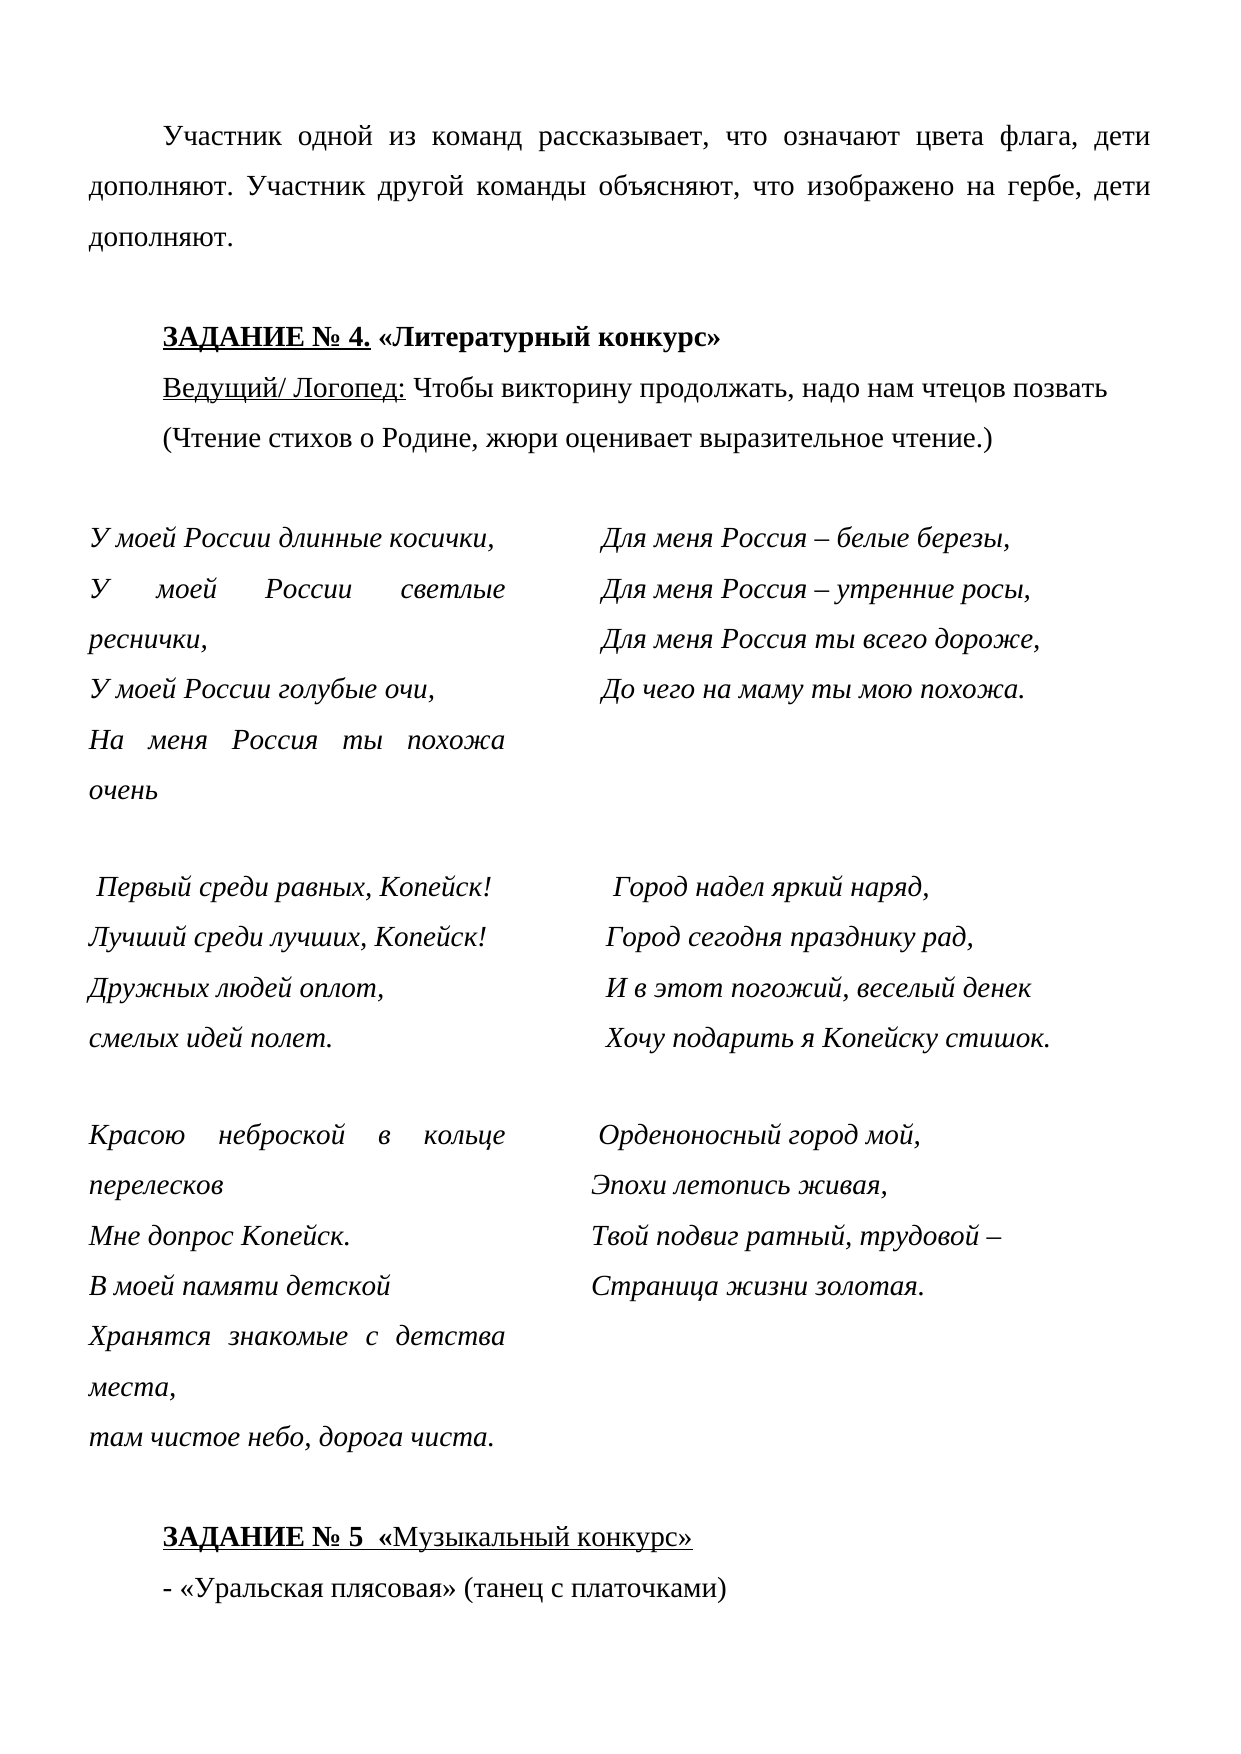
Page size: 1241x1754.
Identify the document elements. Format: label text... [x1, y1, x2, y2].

table_cell Первый среди равных, Копейск! Лучший среди лучших, Копейск! Дружных людей оплот, смелых идей полет. [78, 819, 517, 1067]
table_cell Красою неброской в кольце перелесков Мне допрос Копейск. В моей памяти детской Хранятся знакомые с детства места, там чистое небо, дорога чиста. [78, 1067, 517, 1519]
table_cell Орденоносный город мой, Эпохи летопись живая, Твой подвиг ратный, трудовой – Страница жизни золотая. [517, 1067, 1093, 1519]
table_header У моей России длинные косички, У моей России светлые реснички, У моей России голубые очи, На меня Россия ты похожа очень [78, 470, 517, 819]
table_cell Город надел яркий наряд, Город сегодня празднику рад, И в этот погожий, веселый денек Хочу подарить я Копейску стишок. [517, 819, 1093, 1067]
text - «Уральская плясовая» (танец с платочками) [89, 1570, 1152, 1603]
text ЗАДАНИЕ № 4. «Литературный конкурс» [89, 319, 1152, 353]
text (Чтение стихов о Родине, жюри оценивает выразительное чтение.) [89, 420, 1152, 453]
text Участник одной из команд рассказывает, что означают цвета флага, дети дополняют. Участник другой команды объясняют, что изображено на гербе, дети дополняют. [89, 118, 1152, 252]
table_header Для меня Россия – белые березы, Для меня Россия – утренние росы, Для меня Россия ты всего дороже, До чего на маму ты мою похожа. [517, 470, 1093, 819]
text ЗАДАНИЕ № 5 «Музыкальный конкурс» [89, 1519, 1152, 1553]
text Ведущий/ Логопед: Чтобы викторину продолжать, надо нам чтецов позвать [89, 370, 1152, 403]
